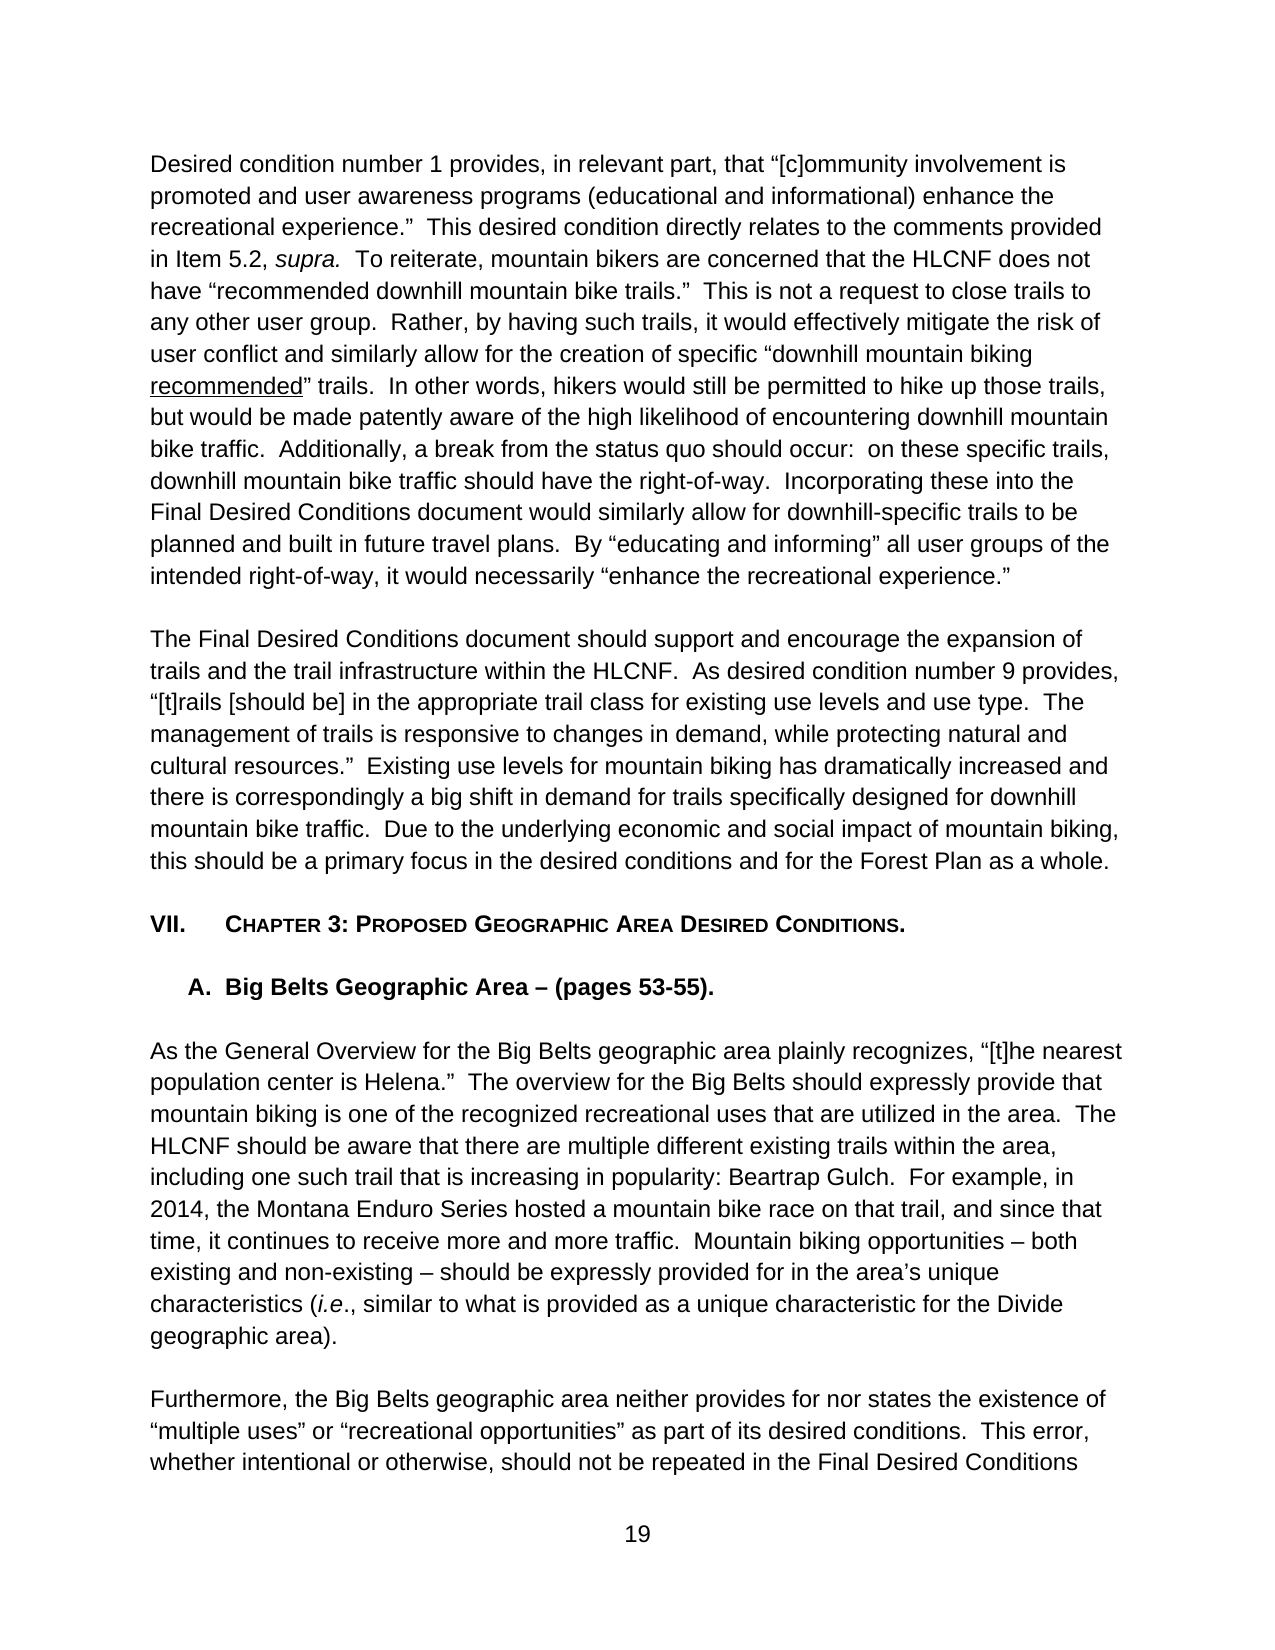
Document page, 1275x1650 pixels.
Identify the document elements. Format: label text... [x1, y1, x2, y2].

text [150, 1385, 1125, 1476]
list Chapter 3: Proposed Geographic Area Desired Conditions. [150, 910, 1125, 938]
text Desired condition number 1 provides, in relevant part, that “[c]ommunity involvement is promoted and user awareness programs (educational and informational) enhance the recreational experience.” This desired condition directly relates to the comments provided in Item 5.2, supra. To reiterate, mountain bikers are concerned that the HLCNF does not have “recommended downhill mountain bike trails.” This is not a request to close trails to any other user group. Rather, by having such trails, it would effectively mitigate the risk of user conflict and similarly allow for the creation of specific “downhill mountain biking recommended” trails. In other words, hikers would still be permitted to hike up those trails, but would be made patently aware of the high likelihood of encountering downhill mountain bike traffic. Additionally, a break from the status quo should occur: on these specific trails, downhill mountain bike traffic should have the right-of-way. Incorporating these into the Final Desired Conditions document would similarly allow for downhill-specific trails to be planned and built in future travel plans. By “educating and informing” all user groups of the intended right-of-way, it would necessarily “enhance the recreational experience.” [150, 150, 1125, 589]
list Big Belts Geographic Area – (pages 53-55). [187, 973, 1125, 1001]
text The Final Desired Conditions document should support and encourage the expansion of trails and the trail infrastructure within the HLCNF. As desired condition number 9 provides, “[t]rails [should be] in the appropriate trail class for existing use levels and use type. The management of trails is responsive to changes in demand, while protecting natural and cultural resources.” Existing use levels for mountain biking has dramatically increased and there is correspondingly a big shift in demand for trails specifically designed for downhill mountain bike traffic. Due to the underlying economic and social impact of mountain biking, this should be a primary focus in the desired conditions and for the Forest Plan as a whole. [150, 625, 1125, 874]
text As the General Overview for the Big Belts geographic area plainly recognizes, “[t]he nearest population center is Helena.” The overview for the Big Belts should expressly provide that mountain biking is one of the recognized recreational uses that are utilized in the area. The HLCNF should be aware that there are multiple different existing trails within the area, including one such trail that is increasing in popularity: Beartrap Gulch. For example, in 2014, the Montana Enduro Series hosted a mountain bike race on that trail, and since that time, it continues to receive more and more traffic. Mountain biking opportunities – both existing and non-existing – should be expressly provided for in the area’s unique characteristics (i.e., similar to what is provided as a unique characteristic for the Divide geographic area). [150, 1037, 1125, 1349]
